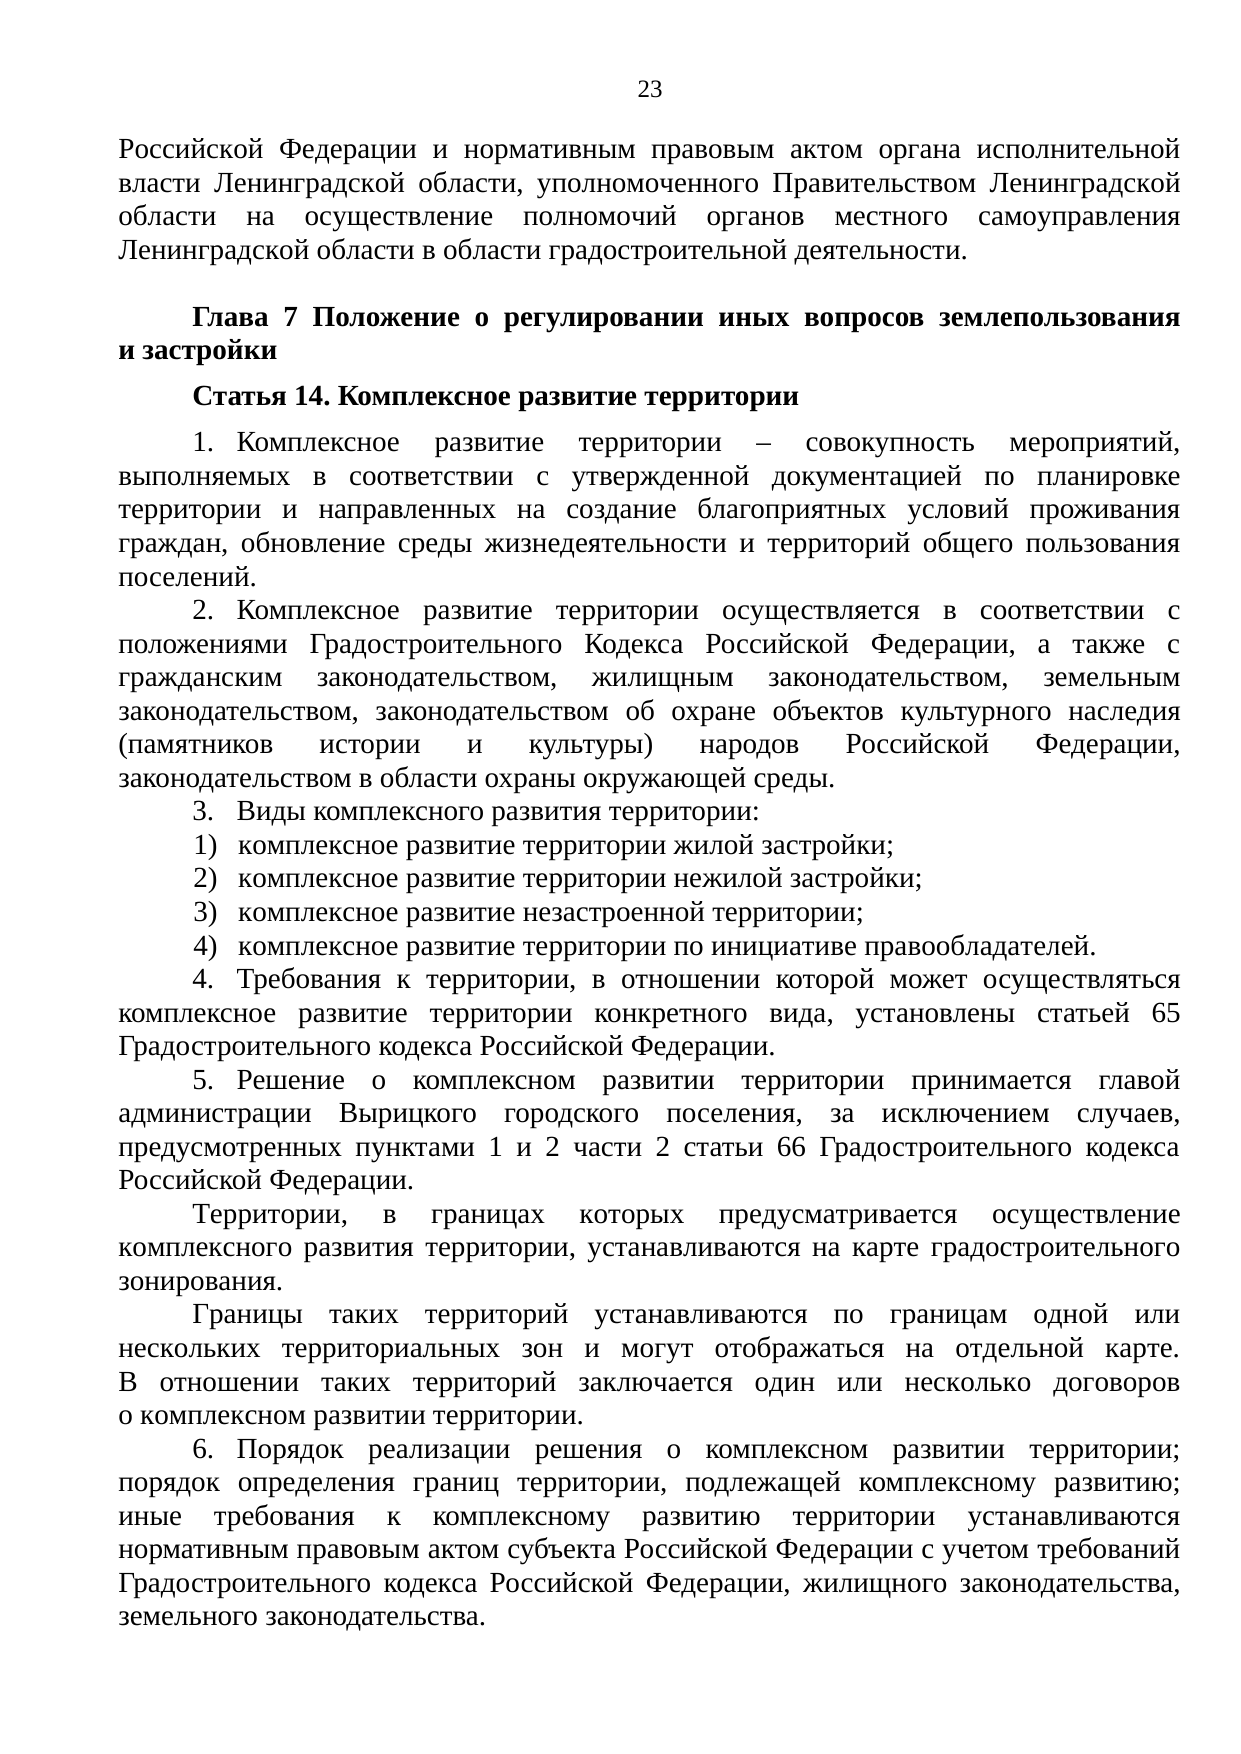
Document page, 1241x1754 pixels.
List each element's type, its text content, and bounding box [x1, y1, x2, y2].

list комплексное развитие территории по инициативе правообладателей. [118, 928, 1181, 961]
list комплексное развитие территории нежилой застройки; [118, 861, 1181, 894]
list Порядок реализации решения о комплексном развитии территории; порядок определения границ территории, подлежащей комплексному развитию; иные требования к комплексному развитию территории устанавливаются нормативным правовым актом субъекта Российской Федерации с учетом требований Градостроительного кодекса Российской Федерации, жилищного законодательства, земельного законодательства. [118, 1431, 1181, 1632]
list Комплексное развитие территории – совокупность мероприятий, выполняемых в соответствии с утвержденной документацией по планировке территории и направленных на создание благоприятных условий проживания граждан, обновление среды жизнедеятельности и территорий общего пользования поселений. [118, 424, 1181, 592]
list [118, 131, 1181, 265]
text Территории, в границах которых предусматривается осуществление комплексного развития территории, устанавливаются на карте градостроительного зонирования. [118, 1196, 1181, 1297]
list Требования к территории, в отношении которой может осуществляться комплексное развитие территории конкретного вида, установлены статьей 65 Градостроительного кодекса Российской Федерации. [118, 961, 1181, 1062]
list комплексное развитие незастроенной территории; [118, 894, 1181, 928]
list Виды комплексного развития территории: [118, 793, 1181, 827]
list Решение о комплексном развитии территории принимается главой администрации Вырицкого городского поселения, за исключением случаев, предусмотренных пунктами 1 и 2 части 2 статьи 66 Градостроительного кодекса Российской Федерации. [118, 1062, 1181, 1196]
text Границы таких территорий устанавливаются по границам одной или нескольких территориальных зон и могут отображаться на отдельной карте. В отношении таких территорий заключается один или несколько договоров о комплексном развитии территории. [118, 1297, 1181, 1431]
list Комплексное развитие территории осуществляется в соответствии с положениями Градостроительного Кодекса Российской Федерации, а также с гражданским законодательством, жилищным законодательством, земельным законодательством, законодательством об охране объектов культурного наследия (памятников истории и культуры) народов Российской Федерации, законодательством в области охраны окружающей среды. [118, 592, 1181, 793]
subtitle Статья 14. Комплексное развитие территории [118, 378, 1181, 412]
list комплексное развитие территории жилой застройки; [118, 827, 1181, 861]
subtitle Глава 7 Положение о регулировании иных вопросов землепользования и застройки [118, 299, 1181, 366]
